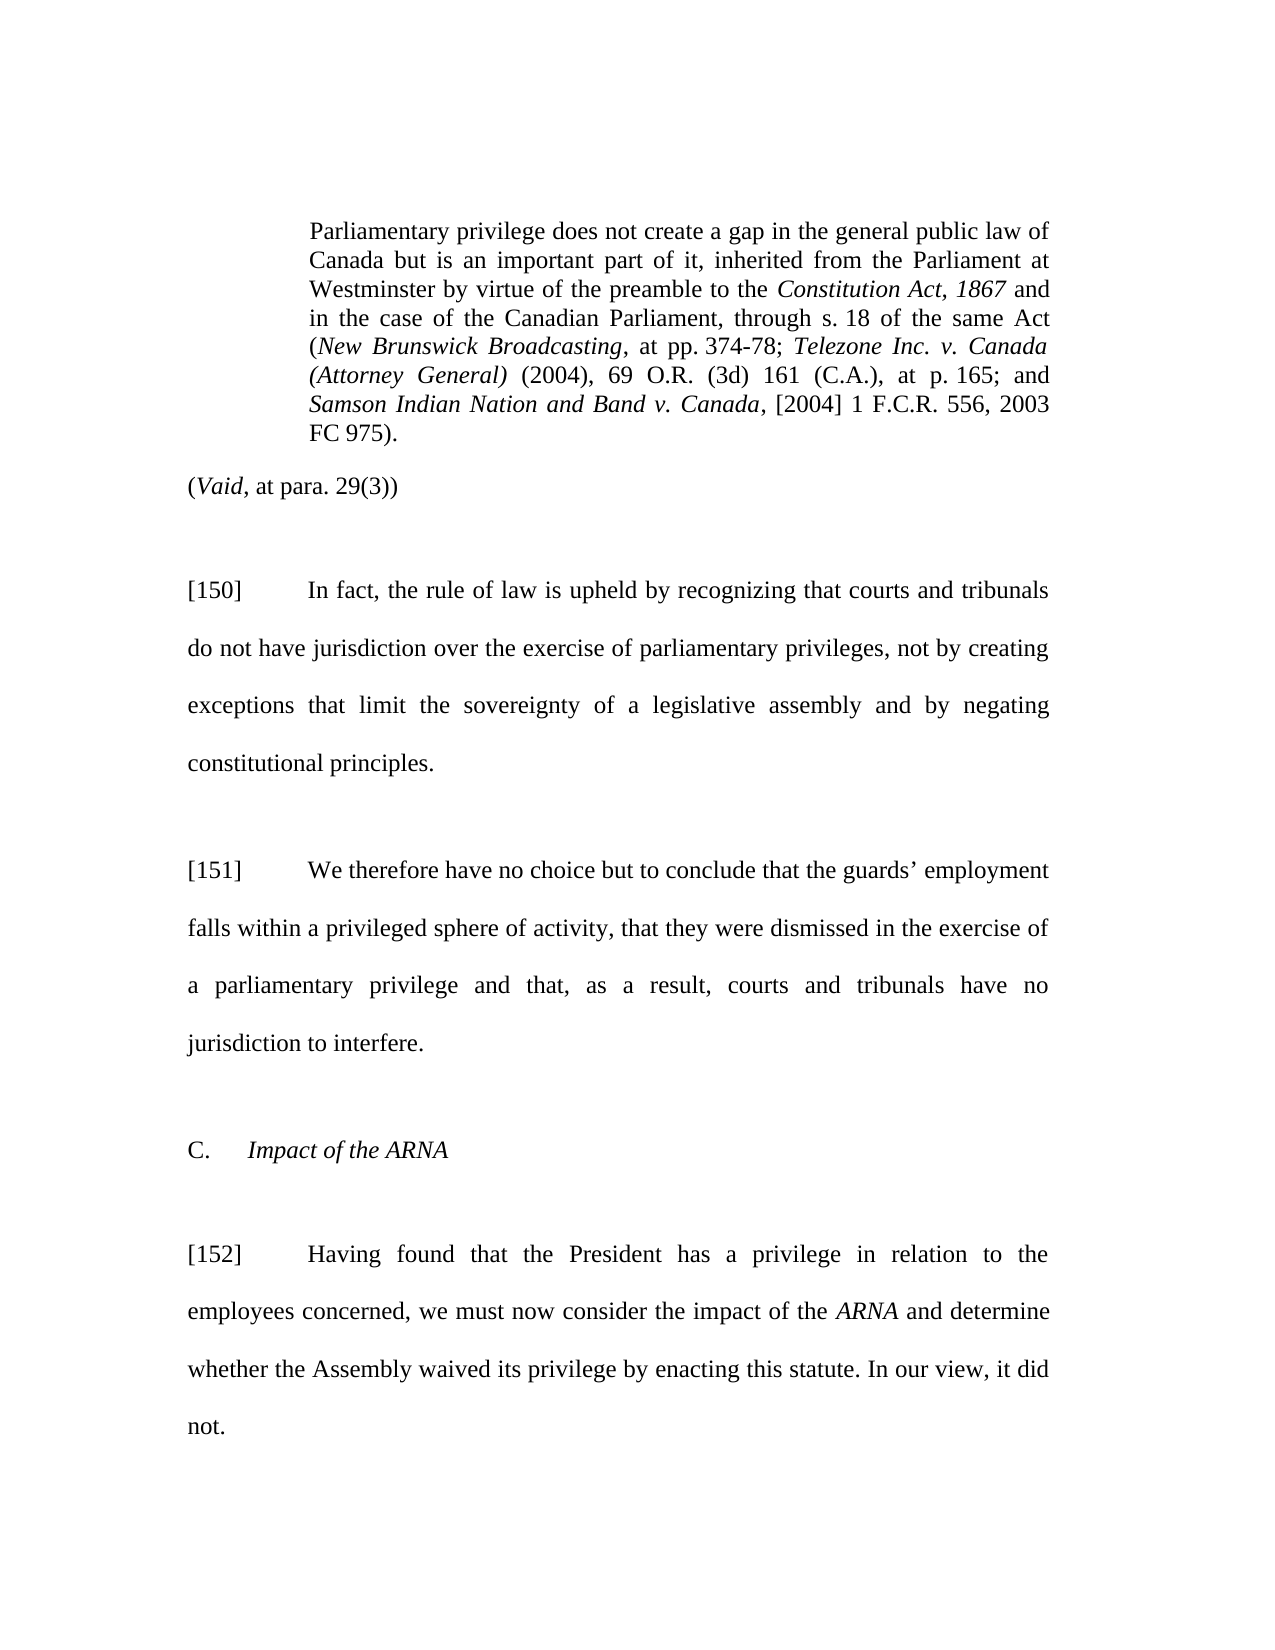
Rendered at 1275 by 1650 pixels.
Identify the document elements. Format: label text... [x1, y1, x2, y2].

text In fact, the rule of law is upheld by recognizing that courts and tribunals do not have jurisdiction over the exercise of parliamentary privileges, not by creating exceptions that limit the sovereignty of a legislative assembly and by negating constitutional principles. [187, 575, 1050, 776]
text Parliamentary privilege does not create a gap in the general public law of Canada but is an important part of it, inherited from the Parliament at Westminster by virtue of the preamble to the Constitution Act, 1867 and in the case of the Canadian Parliament, through s. 18 of the same Act (New Brunswick Broadcasting, at pp. 374-78; Telezone Inc. v. Canada (Attorney General) (2004), 69 O.R. (3d) 161 (C.A.), at p. 165; and Samson Indian Nation and Band v. Canada, [2004] 1 F.C.R. 556, 2003 FC 975). [187, 216, 1050, 446]
text (Vaid, at para. 29(3)) [187, 471, 1050, 500]
text We therefore have no choice but to conclude that the guards’ employment falls within a privileged sphere of activity, that they were dismissed in the exercise of a parliamentary privilege and that, as a result, courts and tribunals have no jurisdiction to interfere. [187, 855, 1050, 1056]
title Impact of the ARNA [187, 1135, 1050, 1164]
text Having found that the President has a privilege in relation to the employees concerned, we must now consider the impact of the ARNA and determine whether the Assembly waived its privilege by enacting this statute. In our view, it did not. [187, 1239, 1050, 1440]
